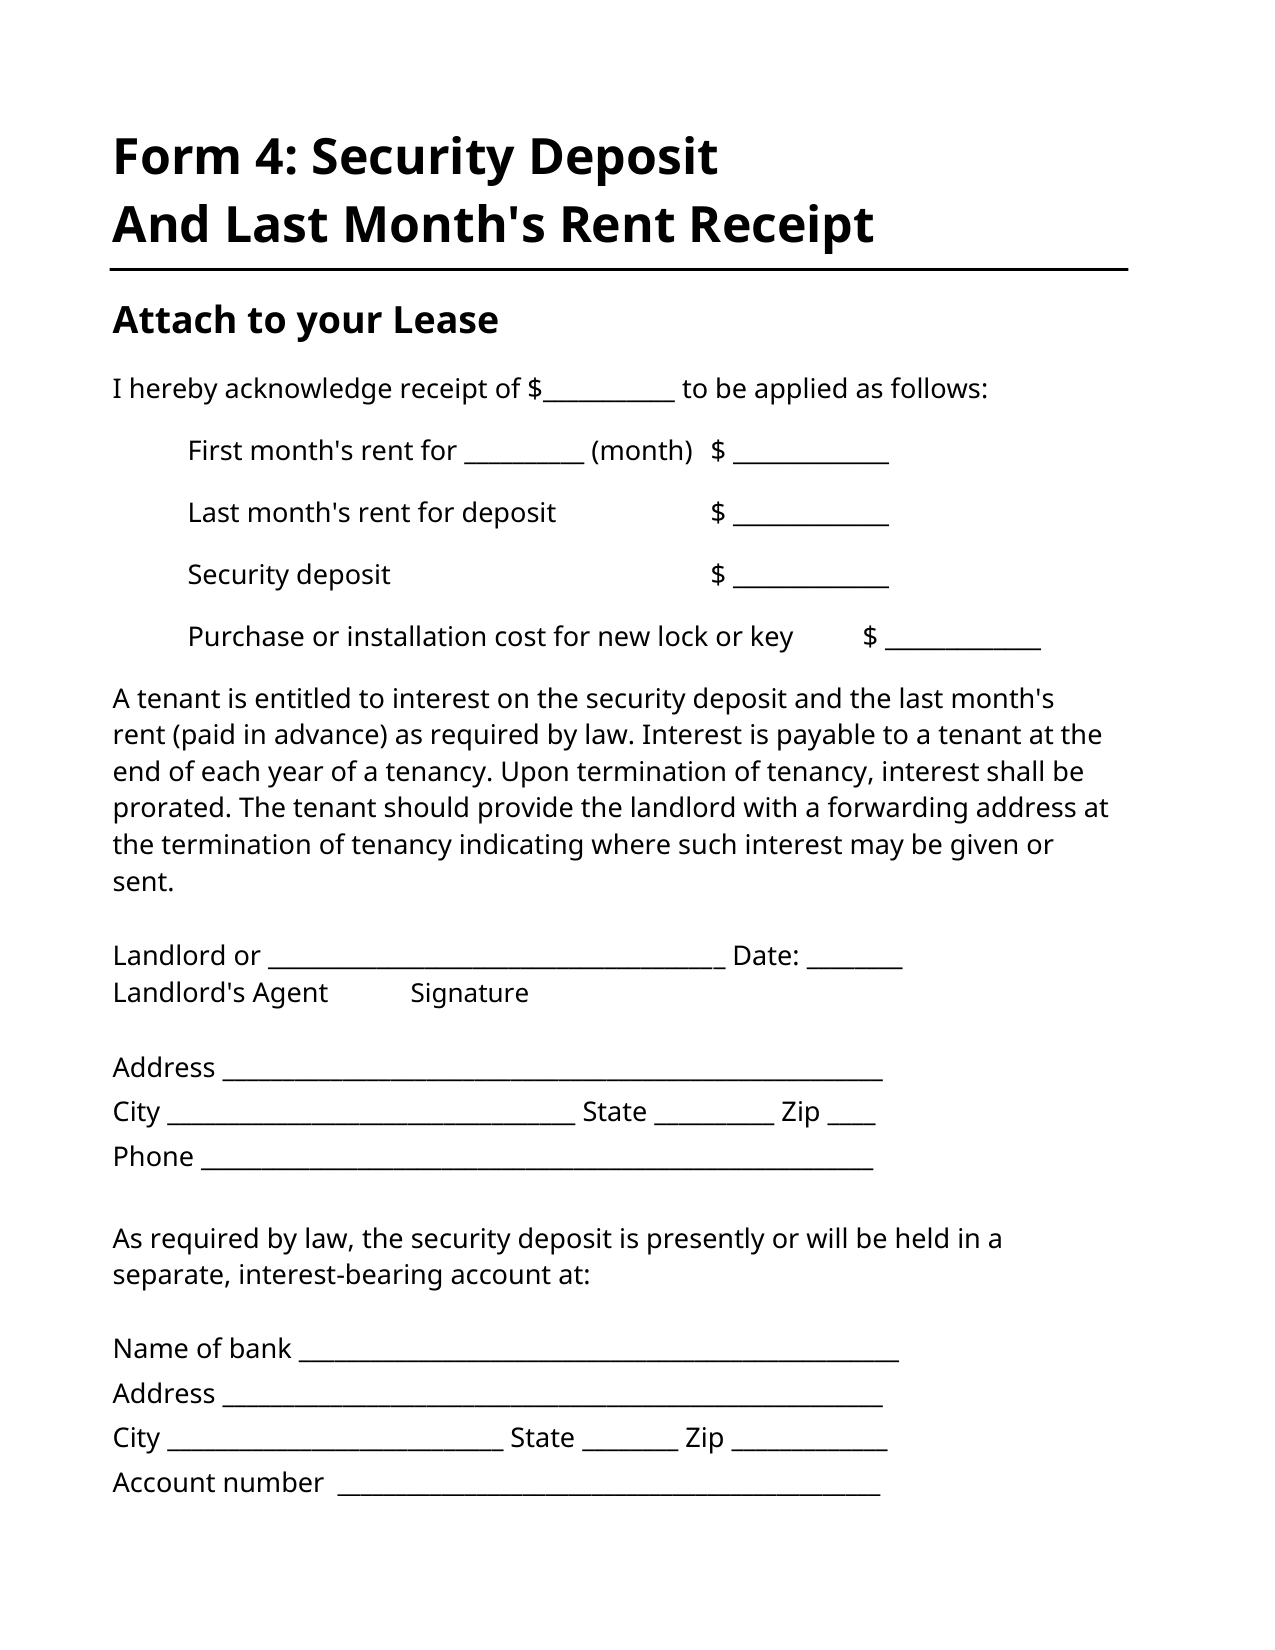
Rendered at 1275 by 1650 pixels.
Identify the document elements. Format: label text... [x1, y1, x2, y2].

text Landlord's Agent Signature [112, 974, 1125, 1011]
text Last month's rent for deposit $ _____________ [187, 494, 1125, 531]
text A tenant is entitled to interest on the security deposit and the last month's rent (paid in advance) as required by law. Interest is payable to a tenant at the end of each year of a tenancy. Upon termination of tenancy, interest shall be prorated. The tenant should provide the landlord with a forwarding address at the termination of tenancy indicating where such interest may be given or sent. [112, 679, 1114, 899]
text First month's rent for __________ (month) $ _____________ [187, 432, 1125, 469]
text Address _______________________________________________________ [112, 1374, 1125, 1411]
text Address _______________________________________________________ [112, 1048, 1125, 1085]
text Name of bank __________________________________________________ [112, 1330, 1125, 1367]
text City ____________________________ State ________ Zip _____________ [112, 1419, 1125, 1456]
text Attach to your Lease [112, 294, 1125, 345]
text Security deposit $ _____________ [187, 556, 1125, 592]
text Purchase or installation cost for new lock or key $ _____________ [187, 618, 1125, 654]
text And Last Month's Rent Receipt [112, 189, 1125, 257]
text Account number _______________________________________________ [112, 1463, 1125, 1500]
text City __________________________________ State __________ Zip ____ [112, 1093, 1125, 1129]
text Landlord or ______________________________________ Date: ________ [112, 937, 1125, 974]
text Phone ________________________________________________________ [112, 1137, 1125, 1174]
text As required by law, the security deposit is presently or will be held in a separate, interest-bearing account at: [112, 1219, 1117, 1292]
text I hereby acknowledge receipt of $___________ to be applied as follows: [112, 370, 1125, 407]
text Form 4: Security Deposit [112, 121, 1125, 189]
